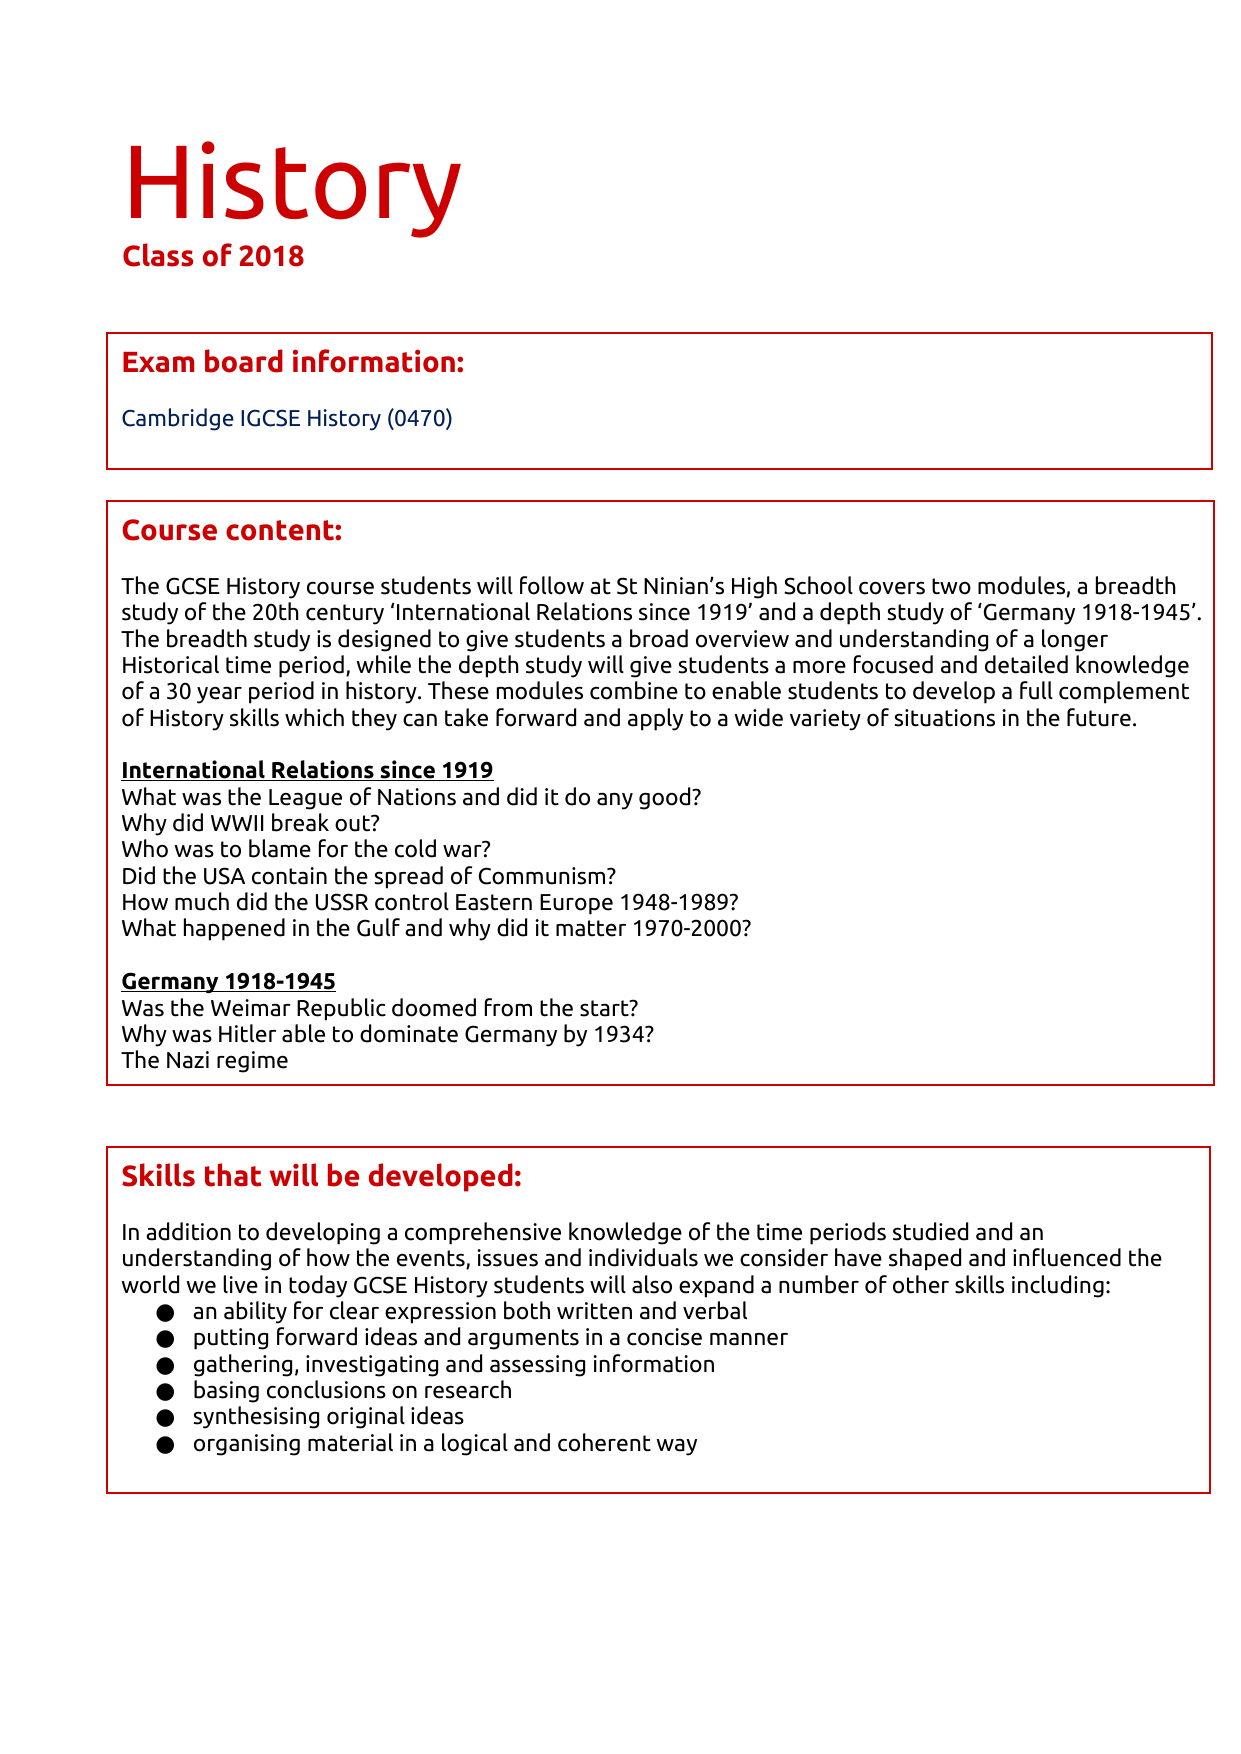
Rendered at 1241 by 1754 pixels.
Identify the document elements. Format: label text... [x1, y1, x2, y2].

table_header Course content: The GCSE History course students will follow at St Ninian’s High School covers two modules, a breadth study of the 20th century ‘International Relations since 1919’ and a depth study of ‘Germany 1918-1945’. The breadth study is designed to give students a broad overview and understanding of a longer Historical time period, while the depth study will give students a more focused and detailed knowledge of a 30 year period in history. These modules combine to enable students to develop a full complement of History skills which they can take forward and apply to a wide variety of situations in the future. International Relations since 1919 What was the League of Nations and did it do any good? Why did WWII break out? Who was to blame for the cold war? Did the USA contain the spread of Communism? How much did the USSR control Eastern Europe 1948-1989? What happened in the Gulf and why did it matter 1970-2000? Germany 1918-1945 Was the Weimar Republic doomed from the start? Why was Hitler able to dominate Germany by 1934? The Nazi regime [108, 502, 1213, 1083]
table_header Exam board information: Cambridge IGCSE History (0470) [108, 334, 1211, 468]
title History [122, 118, 1122, 238]
subtitle Class of 2018 [122, 238, 1122, 272]
table_header Skills that will be developed: In addition to developing a comprehensive knowledge of the time periods studied and an understanding of how the events, issues and individuals we consider have shaped and influenced the world we live in today GCSE History students will also expand a number of other skills including: an ability for clear expression both written and verbal putting forward ideas and arguments in a concise manner gathering, investigating and assessing information basing conclusions on research synthesising original ideas organising material in a logical and coherent way [108, 1148, 1209, 1492]
